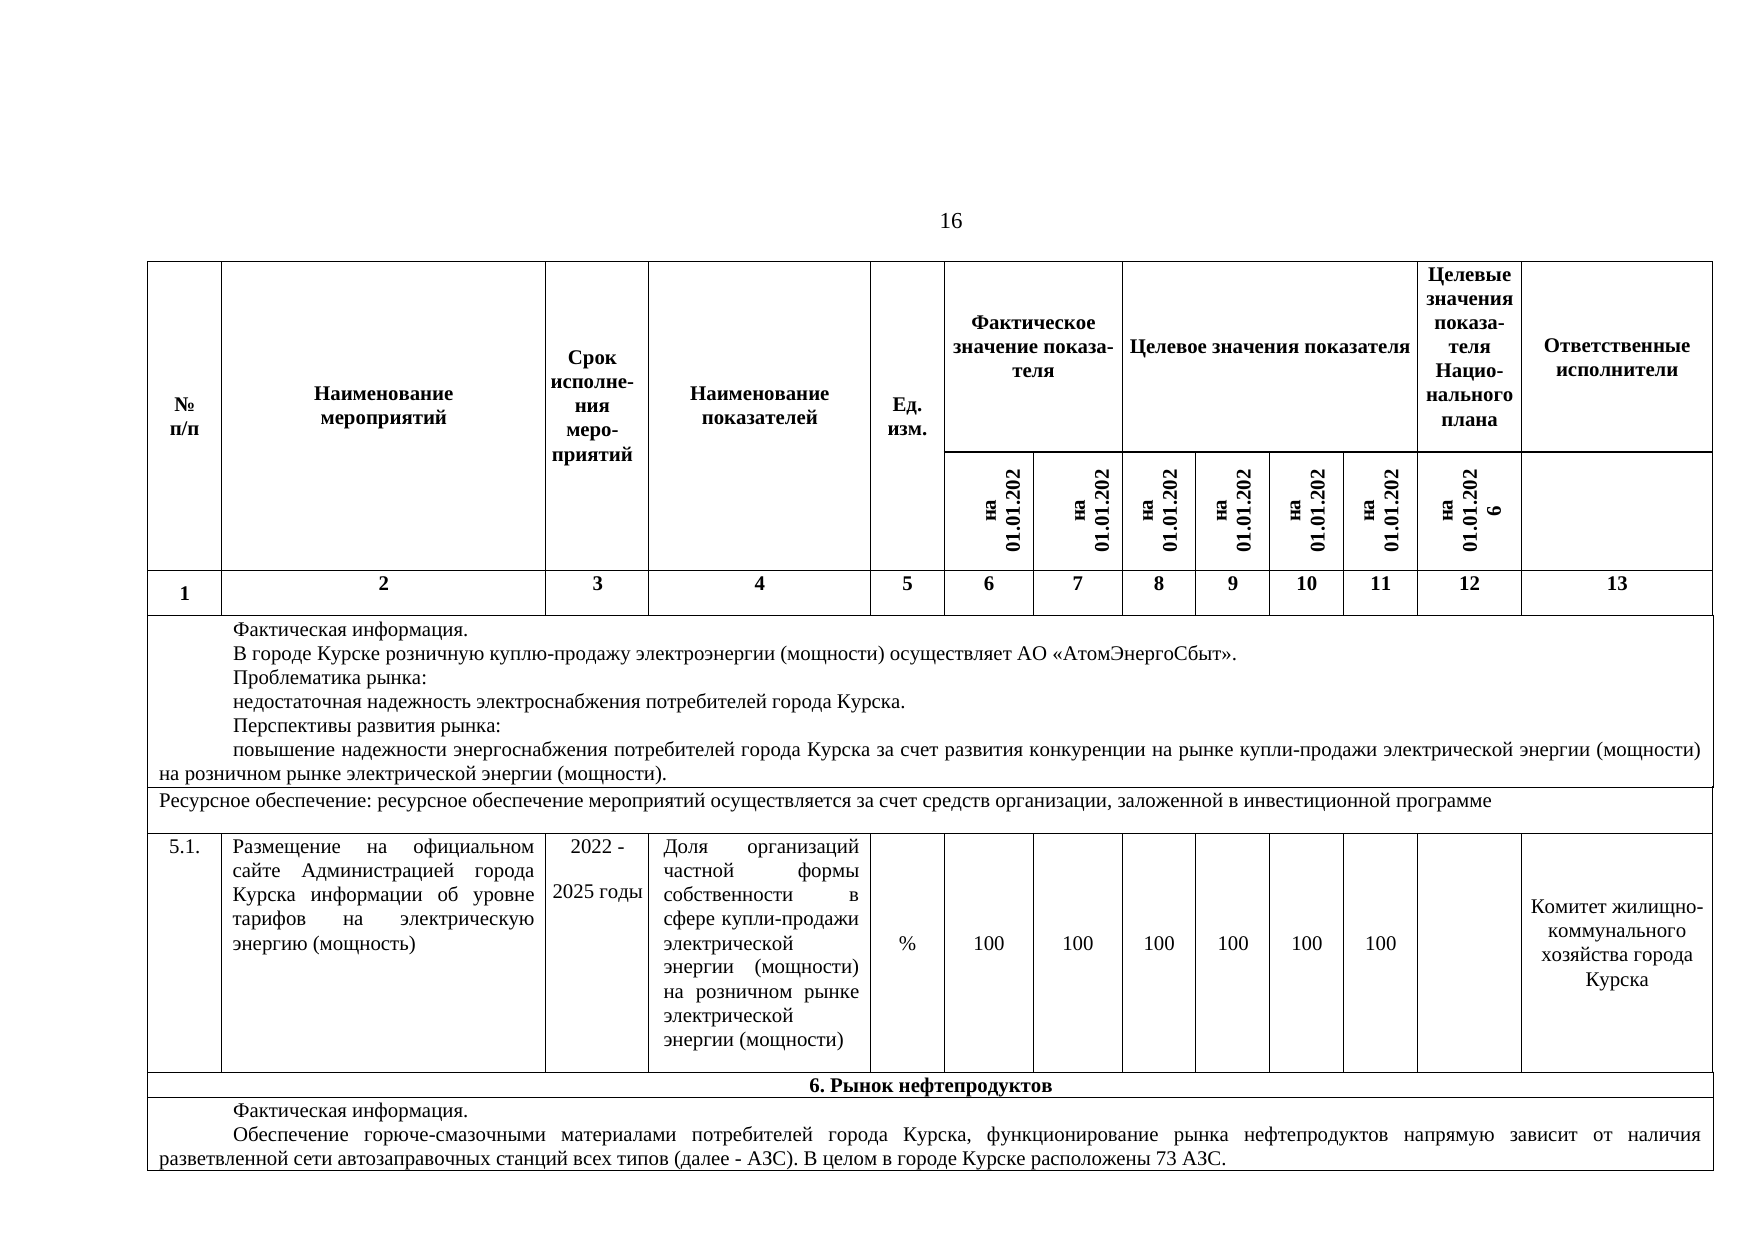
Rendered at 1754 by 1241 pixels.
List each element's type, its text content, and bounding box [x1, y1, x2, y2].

table_cell 100 [1344, 834, 1417, 1072]
table_cell 1 [148, 571, 221, 615]
table_header Срок исполне-ния меро-приятий [546, 262, 648, 569]
table_cell 3 [546, 571, 648, 615]
table_cell 9 [1196, 571, 1269, 615]
table_cell Доля организаций частной формы собственности в сфере купли-продажи электрической энергии (мощности) на розничном рынке электрической энергии (мощности) [649, 834, 870, 1072]
table_cell 6. Рынок нефтепродуктов [148, 1073, 1713, 1097]
table_cell 12 [1418, 571, 1521, 615]
table_cell 4 [649, 571, 870, 615]
table_cell 5.1. [148, 834, 221, 1072]
table_cell 2022 - 2025 годы [546, 834, 648, 1072]
table_cell на 01.01.2024 [1196, 453, 1269, 569]
table_cell Размещение на официальном сайте Администрацией города Курска информации об уровне тарифов на электрическую энергию (мощность) [222, 834, 545, 1072]
table_header Наименование показателей [649, 262, 870, 569]
table_header Целевое значения показателя [1123, 262, 1417, 451]
table_header Фактическое значение показа-теля [945, 262, 1122, 451]
table_cell 13 [1522, 571, 1712, 615]
table_cell на 01.01.2026 [1344, 453, 1417, 569]
table_cell 8 [1123, 571, 1195, 615]
table_cell [1522, 453, 1712, 569]
table_cell 6 [945, 571, 1033, 615]
table_cell на 01.01.2025 [1270, 453, 1343, 569]
table_header Ед. изм. [871, 262, 944, 569]
table_cell Ресурсное обеспечение: ресурсное обеспечение мероприятий осуществляется за счет средств организации, заложенной в инвестиционной программе [148, 788, 1712, 833]
table_cell 100 [1196, 834, 1269, 1072]
table_header № п/п [148, 262, 221, 569]
table_cell Комитет жилищно-коммунального хозяйства города Курска [1522, 834, 1712, 1072]
table_cell Фактическая информация. Обеспечение горюче-смазочными материалами потребителей города Курска, функционирование рынка нефтепродуктов напрямую зависит от наличия разветвленной сети автозаправочных станций всех типов (далее - АЗС). В целом в городе Курске расположены 73 АЗС. На территории города Курска отсутствуют нефтяные месторождения, нет нефтеперерабатывающих заводов, отсутствует инфраструктура поставки нефтепродуктов. Поставки нефтепродуктов осуществляются в город Курск железнодорожным транспортом на нефтебазу ООО «Курскоблнефтепродукт», а также автотранспортом на нефтебазы, резервуары и АЗС иных хозяйствующих субъектов. На территории реализуются следующие марки бензина: АИ-92, АИ-95, АИ-98. Проблематика рынка: снижение объемов реализации бензинов автомобильных в связи с высокими оптовыми ценами недостаточное эффективное развитие рынка в результате несоблюдения установленных нормативных расстояний между станциями с учетом интенсивности движения. Цель: удовлетворение спроса на рынке моторного топлива. Перспективы развития рынка: увеличение количества организаций частной формы собственности на рынке нефтепродуктов. [148, 1098, 1713, 1170]
table_cell Фактическая информация. В городе Курске розничную куплю-продажу электроэнергии (мощности) осуществляет АО «АтомЭнергоСбыт». Проблематика рынка: недостаточная надежность электроснабжения потребителей города Курска. Перспективы развития рынка: повышение надежности энергоснабжения потребителей города Курска за счет развития конкуренции на рынке купли-продажи электрической энергии (мощности) на розничном рынке электрической энергии (мощности). [148, 616, 1713, 787]
table_cell % [871, 834, 944, 1072]
table_header Наименование мероприятий [222, 262, 545, 569]
table_cell 100 [1270, 834, 1343, 1072]
table_cell 100 [1123, 834, 1195, 1072]
table_cell [1418, 834, 1521, 1072]
table_cell на 01.01.2022 [1034, 453, 1122, 569]
table_header Целевые значения показа-теля Нацио-нального плана [1418, 262, 1521, 451]
table_cell 7 [1034, 571, 1122, 615]
table_cell 10 [1270, 571, 1343, 615]
table_cell 5 [871, 571, 944, 615]
table_cell 2 [222, 571, 545, 615]
table_cell 100 [1034, 834, 1122, 1072]
table_header Ответственные исполнители [1522, 262, 1712, 451]
table_cell на 01.01.2026 [1418, 453, 1521, 569]
table_cell на 01.01.2021 [945, 453, 1033, 569]
table_cell на 01.01.2023 [1123, 453, 1195, 569]
table_cell 100 [945, 834, 1033, 1072]
table_cell 11 [1344, 571, 1417, 615]
